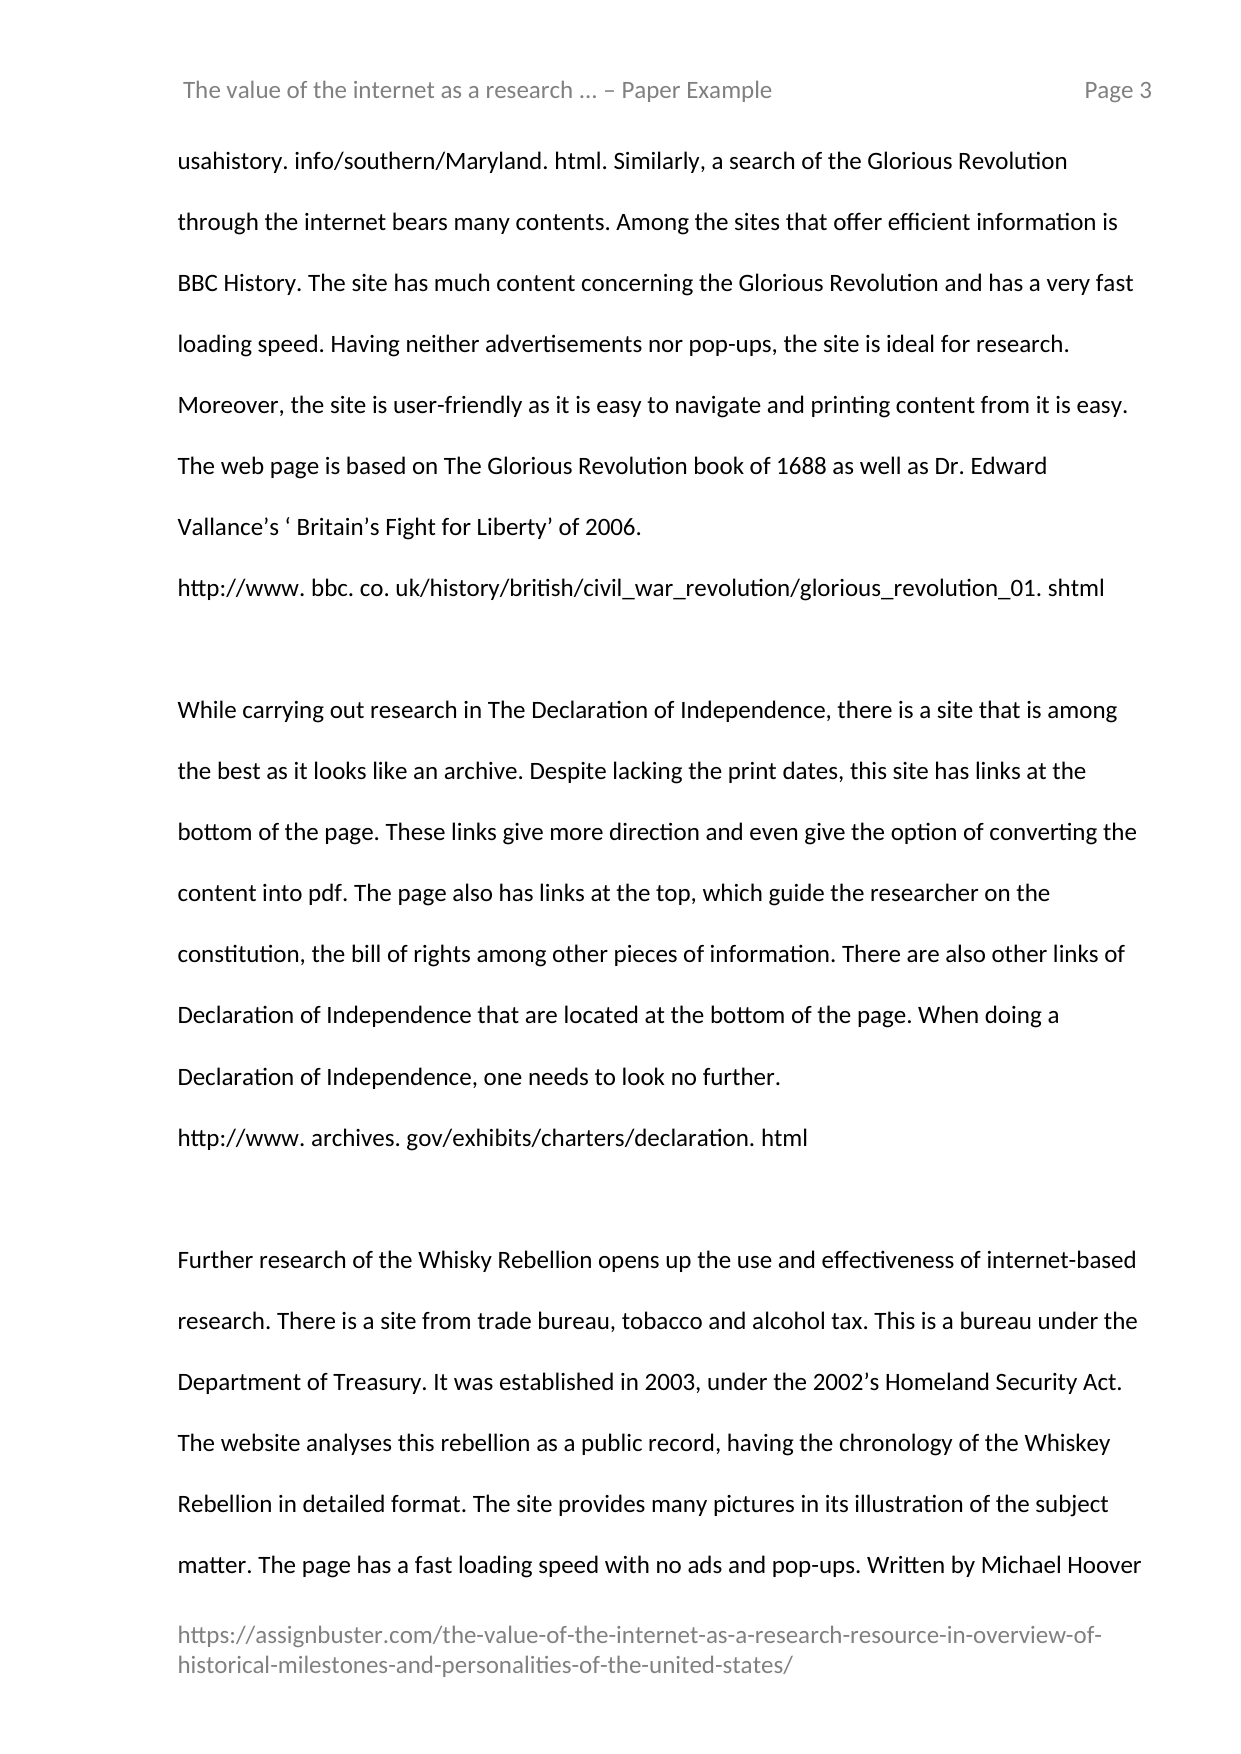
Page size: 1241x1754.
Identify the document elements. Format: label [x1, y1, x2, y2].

text [177, 145, 1152, 1579]
